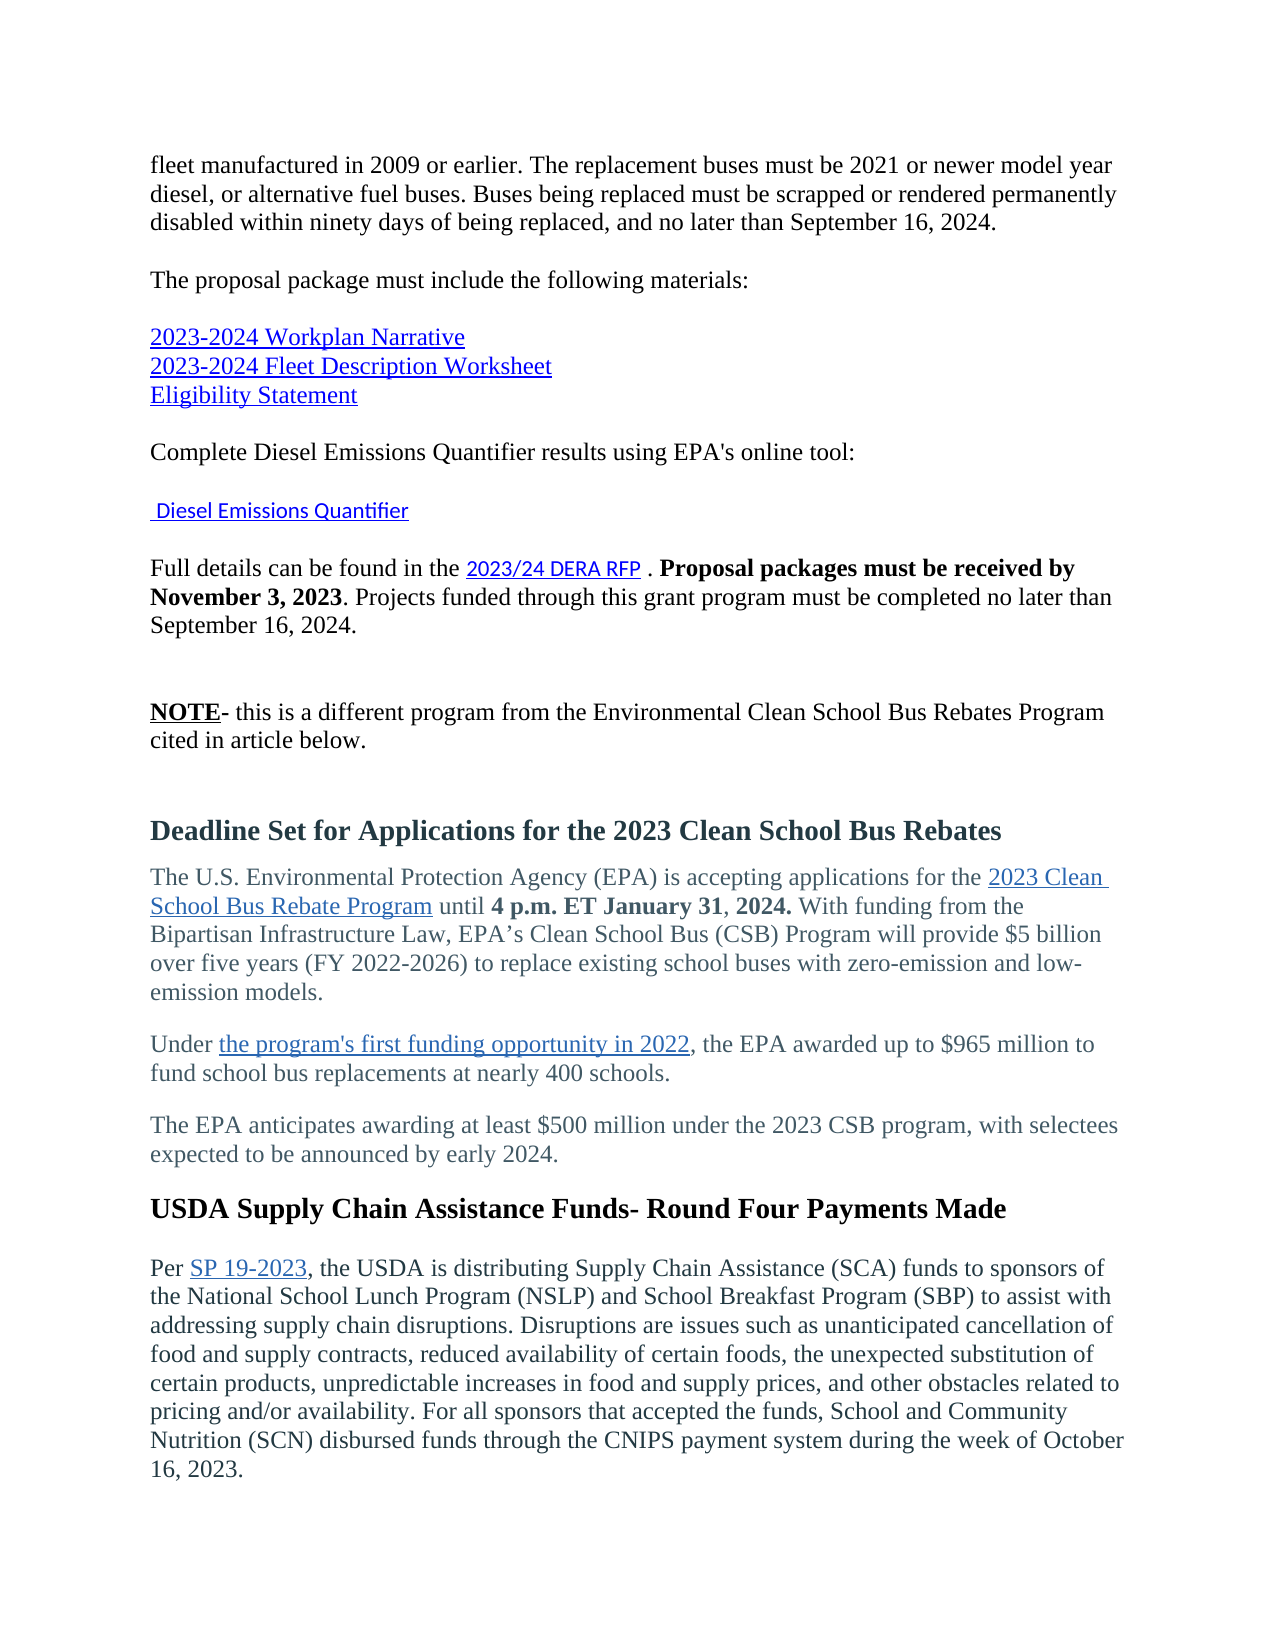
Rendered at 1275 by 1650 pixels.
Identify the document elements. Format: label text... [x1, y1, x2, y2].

text Full details can be found in the 2023/24 DERA RFP . Proposal packages must be received by November 3, 2023. Projects funded through this grant program must be completed no later than September 16, 2024. [150, 553, 1125, 639]
text NOTE- this is a different program from the Environmental Clean School Bus Rebates Program cited in article below. [150, 697, 1125, 754]
text The EPA anticipates awarding at least $500 million under the 2023 CSB program, with selectees expected to be announced by early 2024. [150, 1110, 1125, 1168]
text ​ Diesel Emissions Quantifier [150, 495, 1125, 524]
text Under the program's first funding opportunity in 2022, the EPA awarded up to $965 million to fund school bus replacements at nearly 400 schools. [150, 1029, 1125, 1087]
text The U.S. Environmental Protection Agency (EPA) is accepting applications for the 2023 Clean School Bus Rebate Program until 4 p.m. ET January 31, 2024. With funding from the Bipartisan Infrastructure Law, EPA’s Clean School Bus (CSB) Program will provide $5 billion over five years (FY 2022-2026) to replace existing school buses with zero-emission and low-emission models. [150, 862, 1125, 1006]
text 2023-2024 Fleet Description Worksheet [150, 351, 1125, 380]
text Per SP 19-2023, the USDA is distributing Supply Chain Assistance (SCA) funds to sponsors of the National School Lunch Program (NSLP) and School Breakfast Program (SBP) to assist with addressing supply chain disruptions. Disruptions are issues such as unanticipated cancellation of food and supply contracts, reduced availability of certain foods, the unexpected substitution of certain products, unpredictable increases in food and supply prices, and other obstacles related to pricing and/or availability. For all sponsors that accepted the funds, School and Community Nutrition (SCN) disbursed funds through the CNIPS payment system during the week of October 16, 2023. [150, 1253, 1125, 1483]
text Eligibility Statement [150, 380, 1125, 409]
text USDA Supply Chain Assistance Funds- Round Four Payments Made [150, 1191, 1125, 1225]
text Complete Diesel Emissions Quantifier results using EPA's online tool: [150, 437, 1125, 466]
text The proposal package must include the following materials:​ [150, 265, 1125, 294]
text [150, 150, 1125, 236]
text 2023-2024 Workplan Narrative [150, 322, 1125, 351]
subtitle Deadline Set for Applications for the 2023 Clean School Bus Rebates [150, 813, 1125, 846]
